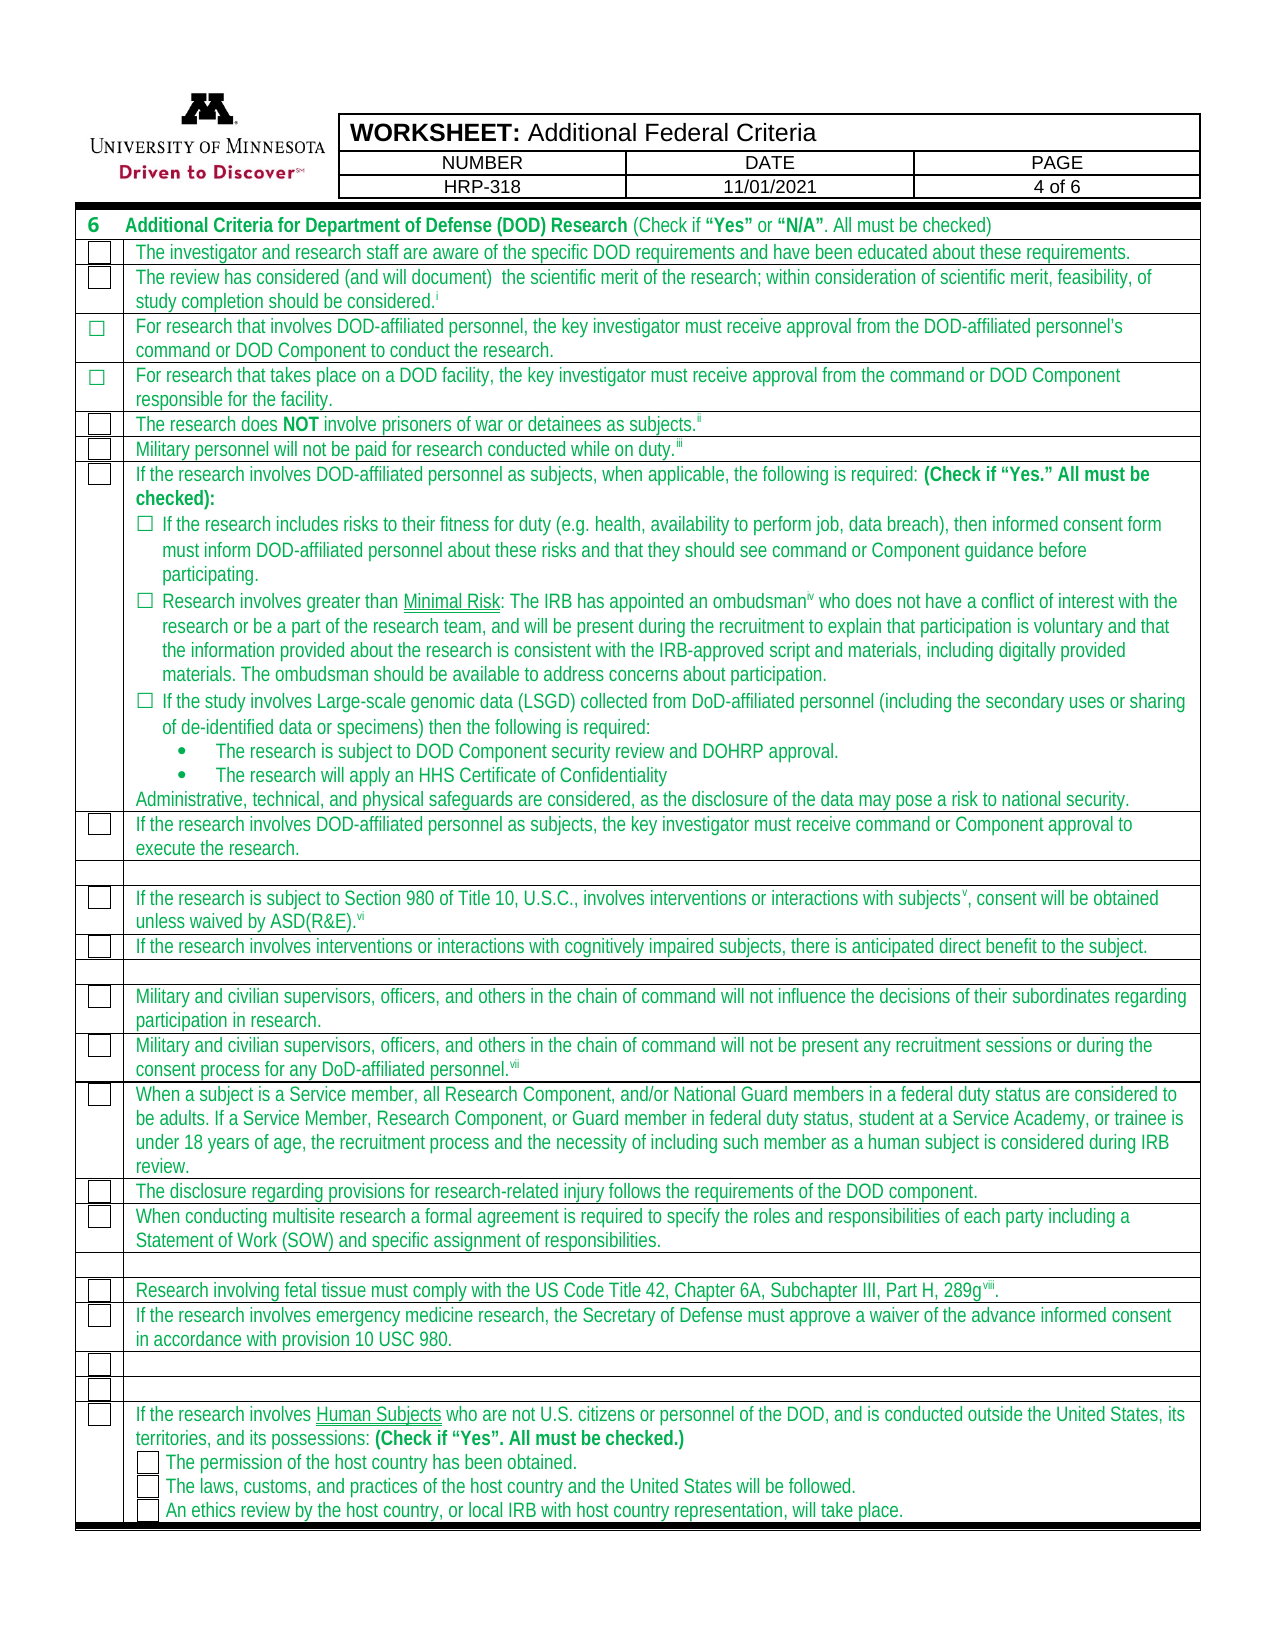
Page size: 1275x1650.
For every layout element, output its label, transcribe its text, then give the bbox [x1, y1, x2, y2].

table_cell [76, 861, 123, 884]
table_cell [76, 1352, 123, 1376]
picture [86, 89, 328, 183]
table_cell The research does NOT involve prisoners of war or detainees as subjects. [124, 412, 1200, 436]
table_cell [76, 1179, 123, 1203]
table_cell If the research involves DOD-affiliated personnel as subjects, the key investigator must receive command or Component approval to execute the research. [124, 812, 1200, 859]
table_cell When conducting multisite research a formal agreement is required to specify the roles and responsibilities of each party including a Statement of Work (SOW) and specific assignment of responsibilities. [124, 1204, 1200, 1252]
table_cell [76, 812, 123, 859]
table_cell [76, 412, 123, 436]
table_cell Additional Criteria for Department of Defense (DOD) Research (Check if “Yes” or “N/A”. All must be checked) [76, 210, 1200, 239]
table_cell [76, 1523, 1200, 1529]
table_header [76, 203, 1200, 209]
table_cell [76, 240, 123, 264]
table_cell If the research is subject to Section 980 of Title 10, U.S.C., involves interventions or interactions with subjects, consent will be obtained unless waived by ASD(R&E). [124, 886, 1200, 933]
table_cell [76, 1034, 123, 1081]
table_cell [76, 985, 123, 1032]
table_cell If the research involves interventions or interactions with cognitively impaired subjects, there is anticipated direct benefit to the subject. [124, 935, 1200, 958]
table_cell [124, 861, 1200, 884]
table_cell [76, 886, 123, 933]
table_cell [124, 960, 1200, 983]
table_cell The investigator and research staff are aware of the specific DOD requirements and have been educated about these requirements. [124, 240, 1200, 264]
table_cell [76, 265, 123, 313]
table_cell Military personnel will not be paid for research conducted while on duty. [124, 437, 1200, 461]
table_cell The disclosure regarding provisions for research-related injury follows the requirements of the DOD component. [124, 1179, 1200, 1203]
table_cell If the research involves DOD-affiliated personnel as subjects, when applicable, the following is required: (Check if “Yes.” All must be checked): If the research includes risks to their fitness for duty (e.g. health, availability to perform job, data breach), then informed consent form must inform DOD-affiliated personnel about these risks and that they should see command or Component guidance before participating. Research involves greater than Minimal Risk: The IRB has appointed an ombudsman who does not have a conflict of interest with the research or be a part of the research team, and will be present during the recruitment to explain that participation is voluntary and that the information provided about the research is consistent with the IRB-approved script and materials, including digitally provided materials. The ombudsman should be available to address concerns about participation. If the study involves Large-scale genomic data (LSGD) collected from DoD-affiliated personnel (including the secondary uses or sharing of de-identified data or specimens) then the following is required: The research is subject to DOD Component security review and DOHRP approval. The research will apply an HHS Certificate of Confidentiality Administrative, technical, and physical safeguards are considered, as the disclosure of the data may pose a risk to national security. [124, 462, 1200, 811]
table_cell The review has considered (and will document) the scientific merit of the research; within consideration of scientific merit, feasibility, of study completion should be considered. [124, 265, 1200, 313]
table_cell [124, 1253, 1200, 1277]
table_cell For research that involves DOD-affiliated personnel, the key investigator must receive approval from the DOD-affiliated personnel’s command or DOD Component to conduct the research. [124, 314, 1200, 362]
table_cell Research involving fetal tissue must comply with the US Code Title 42, Chapter 6A, Subchapter III, Part H, 289g. [124, 1278, 1200, 1302]
table_cell [89, 936, 110, 957]
table_cell [76, 1204, 123, 1252]
table_cell [76, 437, 123, 461]
table_cell For research that takes place on a DOD facility, the key investigator must receive approval from the command or DOD Component responsible for the facility. [124, 363, 1200, 411]
table_cell [111, 935, 123, 958]
table_cell [76, 462, 123, 811]
table_cell [76, 363, 123, 411]
table_cell [76, 1402, 123, 1522]
table_cell [76, 1377, 123, 1401]
table_cell Military and civilian supervisors, officers, and others in the chain of command will not be present any recruitment sessions or during the consent process for any DoD-affiliated personnel. [124, 1034, 1200, 1081]
table_cell Military and civilian supervisors, officers, and others in the chain of command will not influence the decisions of their subordinates regarding participation in research. [124, 985, 1200, 1032]
table_cell [124, 1352, 1200, 1376]
table_cell [76, 314, 123, 362]
table_cell If the research involves emergency medicine research, the Secretary of Defense must approve a waiver of the advance informed consent in accordance with provision 10 USC 980. [124, 1303, 1200, 1351]
table_cell [76, 1303, 123, 1351]
table_cell [76, 935, 88, 958]
table_cell When a subject is a Service member, all Research Component, and/or National Guard members in a federal duty status are considered to be adults. If a Service Member, Research Component, or Guard member in federal duty status, student at a Service Academy, or trainee is under 18 years of age, the recruitment process and the necessity of including such member as a human subject is considered during IRB review. [124, 1083, 1200, 1178]
table_cell If the research involves Human Subjects who are not U.S. citizens or personnel of the DOD, and is conducted outside the United States, its territories, and its possessions: (Check if “Yes”. All must be checked.) The permission of the host country has been obtained. The laws, customs, and practices of the host country and the United States will be followed. An ethics review by the host country, or local IRB with host country representation, will take place. [124, 1402, 1200, 1522]
table_cell [76, 1253, 123, 1277]
table_cell [76, 1083, 123, 1178]
table_cell [76, 960, 123, 983]
table_cell [124, 1377, 1200, 1401]
table_cell [76, 1278, 123, 1302]
